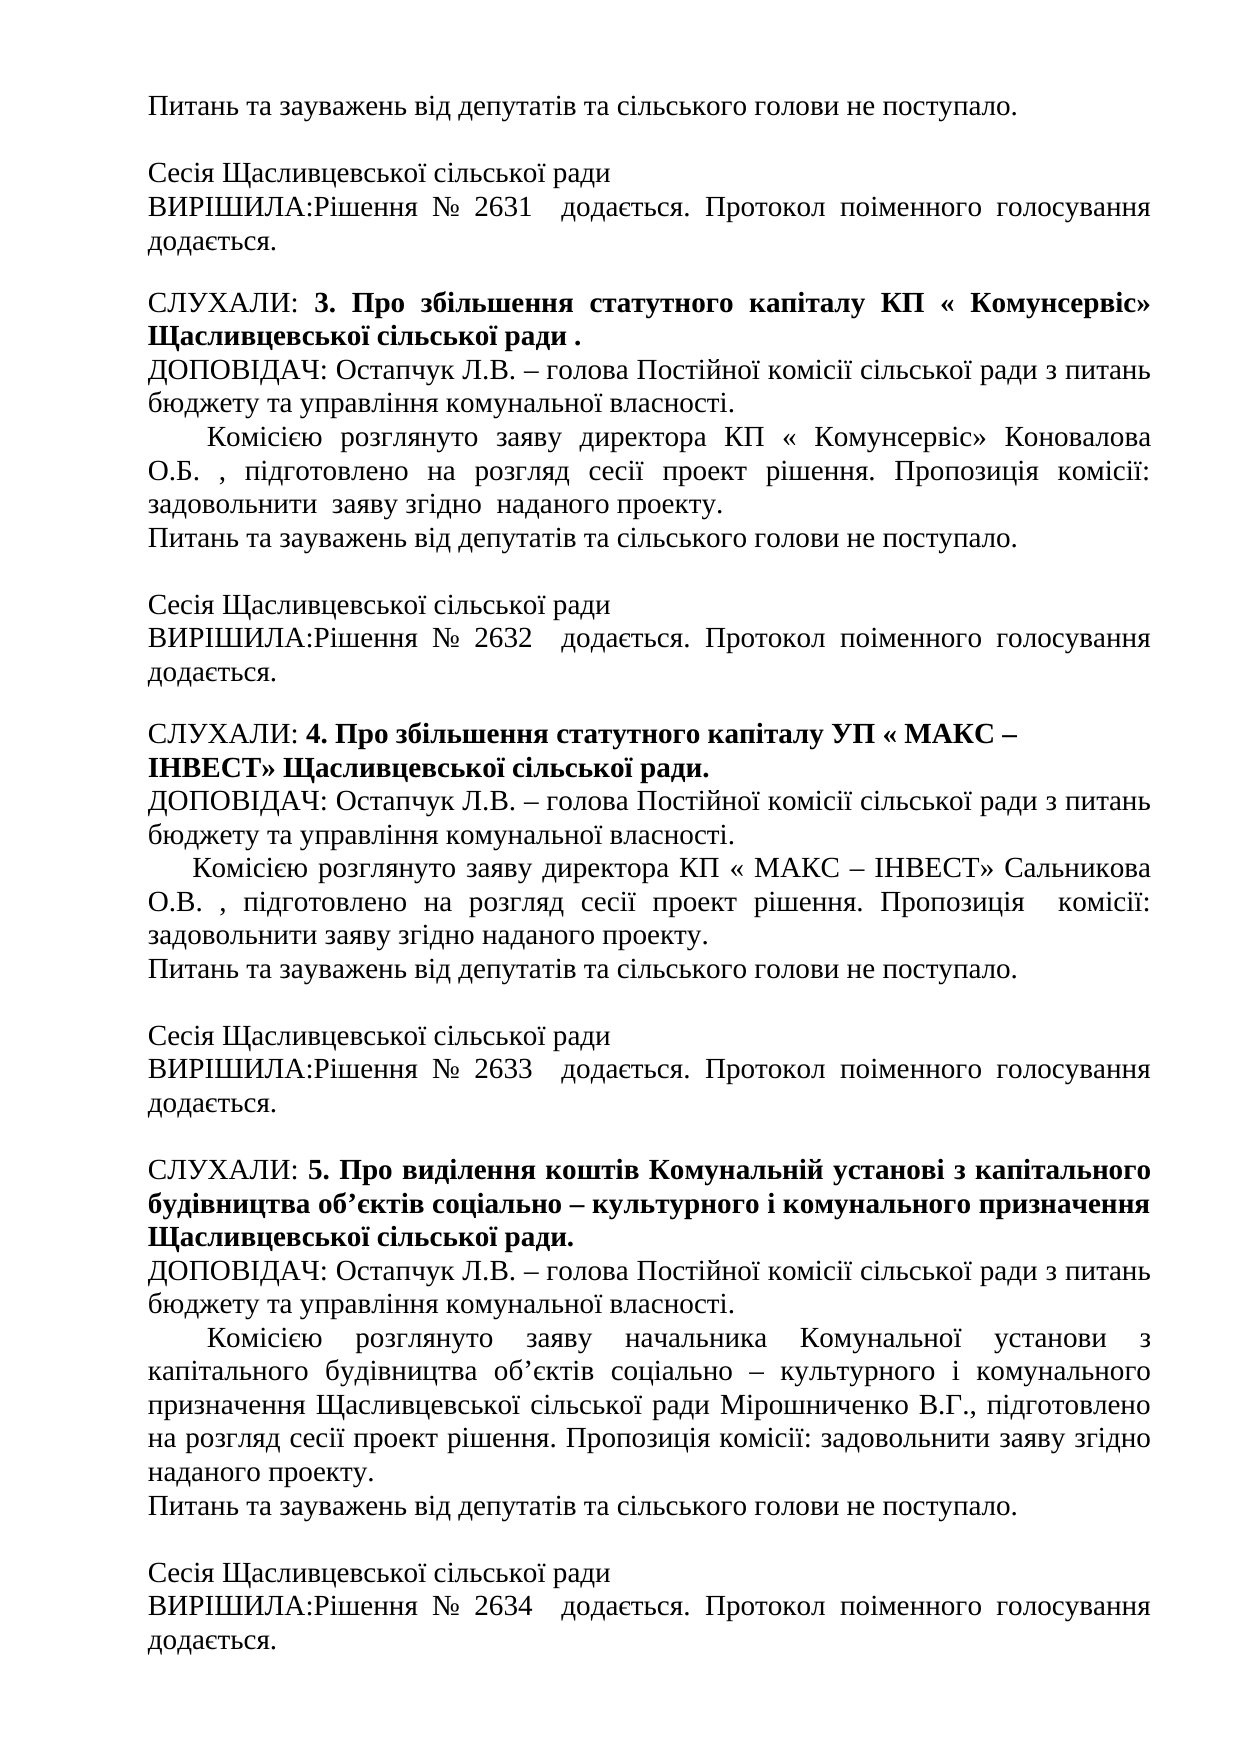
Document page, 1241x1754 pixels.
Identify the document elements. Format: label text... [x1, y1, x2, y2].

text ВИРІШИЛА:Рішення № 2634 додається. Протокол поіменного голосування додається. [148, 1588, 1152, 1655]
text СЛУХАЛИ: 3. Про збільшення статутного капіталу КП « Комунсервіс» Щасливцевської сільської ради . [148, 285, 1152, 352]
text Питань та зауважень від депутатів та сільського голови не поступало. [148, 951, 1152, 984]
text Питань та зауважень від депутатів та сільського голови не поступало. [148, 520, 1152, 553]
text ДОПОВІДАЧ: Остапчук Л.В. – голова Постійної комісії сільської ради з питань бюджету та управління комунальної власності. [148, 352, 1152, 419]
text Комісією розглянуто заяву директора КП « МАКС – ІНВЕСТ» Сальникова О.В. , підготовлено на розгляд сесії проект рішення. Пропозиція комісії: задовольнити заяву згідно наданого проекту. [148, 850, 1152, 951]
text Питань та зауважень від депутатів та сільського голови не поступало. [148, 88, 1152, 122]
text Питань та зауважень від депутатів та сільського голови не поступало. [148, 1488, 1152, 1521]
text Сесія Щасливцевської сільської ради [148, 156, 1152, 189]
text ВИРІШИЛА:Рішення № 2631 додається. Протокол поіменного голосування додається. [148, 189, 1152, 256]
text ВИРІШИЛА:Рішення № 2632 додається. Протокол поіменного голосування додається. [148, 620, 1152, 687]
text СЛУХАЛИ: 5. Про виділення коштів Комунальній установі з капітального будівництва об’єктів соціально – культурного і комунального призначення Щасливцевської сільської ради. [148, 1152, 1152, 1253]
text Комісією розглянуто заяву директора КП « Комунсервіс» Коновалова О.Б. , підготовлено на розгляд сесії проект рішення. Пропозиція комісії: задовольнити заяву згідно наданого проекту. [148, 419, 1152, 520]
text Сесія Щасливцевської сільської ради [148, 1018, 1152, 1052]
text ДОПОВІДАЧ: Остапчук Л.В. – голова Постійної комісії сільської ради з питань бюджету та управління комунальної власності. [148, 783, 1152, 850]
text ВИРІШИЛА:Рішення № 2633 додається. Протокол поіменного голосування додається. [148, 1052, 1152, 1119]
text Сесія Щасливцевської сільської ради [148, 587, 1152, 620]
text Сесія Щасливцевської сільської ради [148, 1555, 1152, 1588]
text СЛУХАЛИ: 4. Про збільшення статутного капіталу УП « МАКС – ІНВЕСТ» Щасливцевської сільської ради. [148, 716, 1152, 783]
text ДОПОВІДАЧ: Остапчук Л.В. – голова Постійної комісії сільської ради з питань бюджету та управління комунальної власності. [148, 1253, 1152, 1320]
